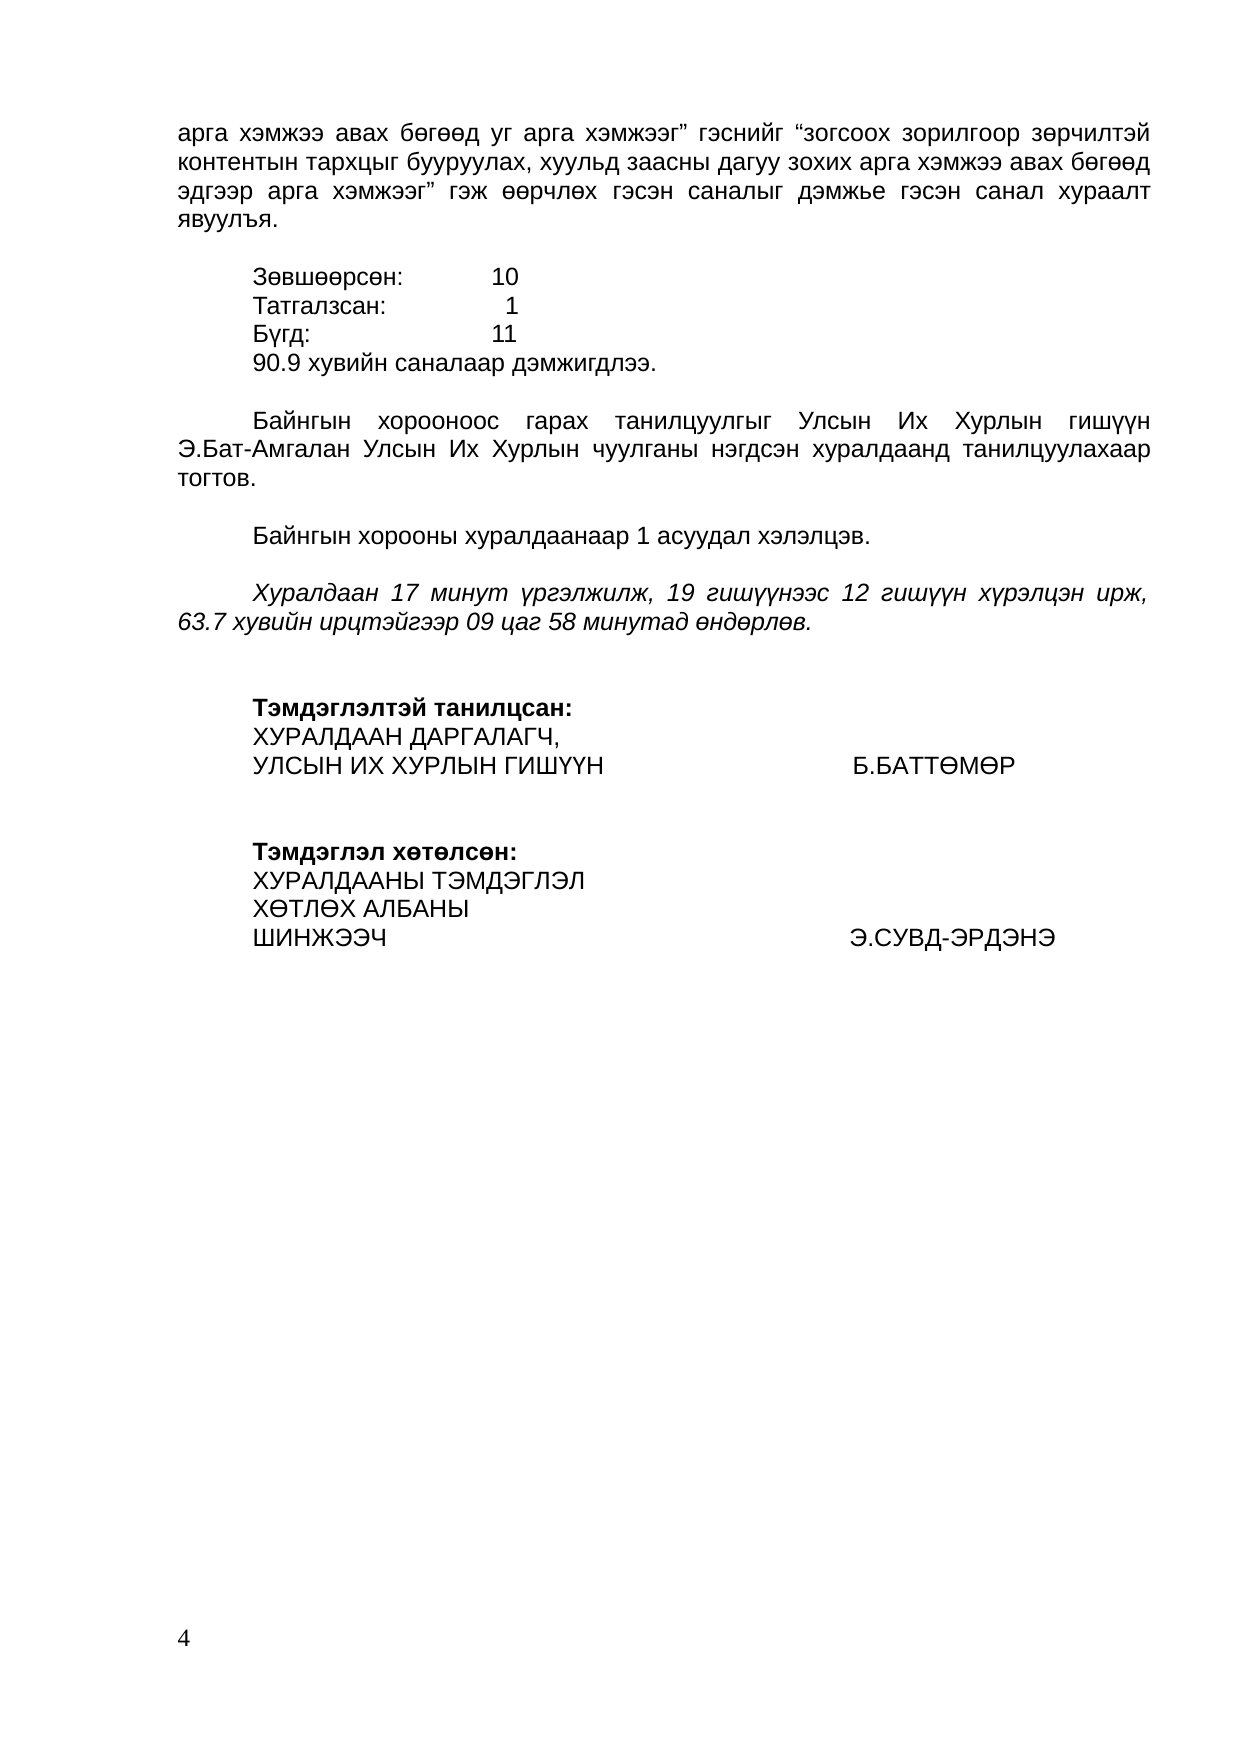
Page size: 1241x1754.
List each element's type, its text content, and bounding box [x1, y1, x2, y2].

text Татгалзсан: 1 [177, 291, 1152, 319]
text ХУРАЛДААН ДАРГАЛАГЧ, [177, 722, 1152, 751]
text УЛСЫН ИХ ХУРЛЫН ГИШҮҮН Б.БАТТӨМӨР [177, 751, 1152, 779]
text ШИНЖЭЭЧ Э.СУВД-ЭРДЭНЭ [177, 923, 1152, 952]
text 90.9 хувийн саналаар дэмжигдлээ. [177, 348, 1152, 377]
text Тэмдэглэлтэй танилцсан: [177, 693, 1152, 722]
text Зөвшөөрсөн: 10 [177, 262, 1152, 291]
text Бүгд: 11 [177, 319, 1152, 348]
text Байнгын хорооноос гарах танилцуулгыг Улсын Их Хурлын гишүүн Э.Бат-Амгалан Улсын Их Хурлын чуулганы нэгдсэн хуралдаанд танилцуулахаар тогтов. [177, 406, 1152, 492]
text ХУРАЛДААНЫ ТЭМДЭГЛЭЛ [177, 866, 1152, 894]
text Хуралдаан 17 минут үргэлжилж, 19 гишүүнээс 12 гишүүн хүрэлцэн ирж, 63.7 хувийн ирцтэйгээр 09 цаг 58 минутад өндөрлөв. [177, 578, 1152, 636]
text ХӨТЛӨХ АЛБАНЫ [177, 894, 1152, 923]
text Байнгын хорооны хуралдаанаар 1 асуудал хэлэлцэв. [177, 521, 1152, 549]
text Тэмдэглэл хөтөлсөн: [177, 837, 1152, 866]
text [177, 118, 1152, 233]
